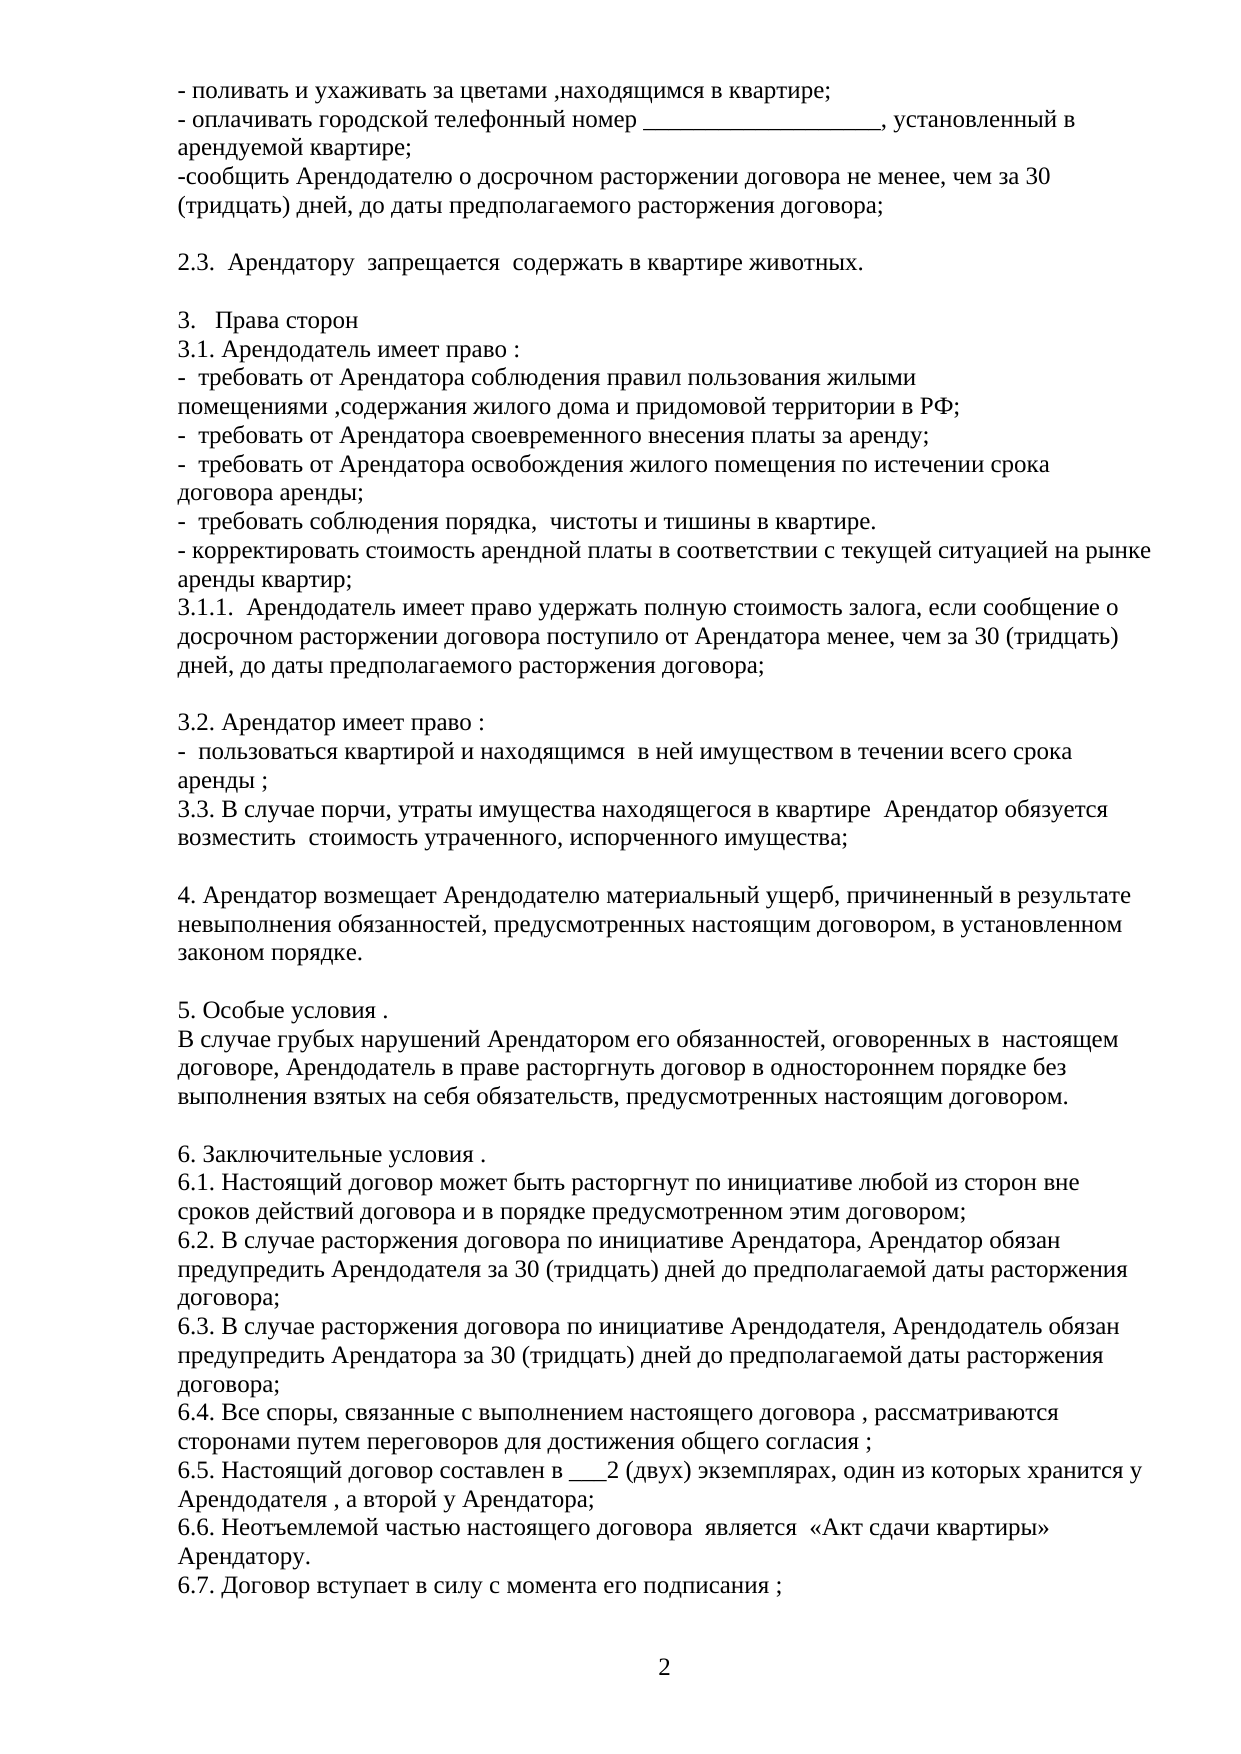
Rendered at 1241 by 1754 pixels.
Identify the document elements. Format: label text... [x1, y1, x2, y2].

text 6.1. Настоящий договор может быть расторгнут по инициативе любой из сторон вне сроков действий договора и в порядке предусмотренном этим договором; [177, 1167, 1152, 1225]
text 6.3. В случае расторжения договора по инициативе Арендодателя, Арендодатель обязан предупредить Арендатора за 30 (тридцать) дней до предполагаемой даты расторжения договора; [177, 1311, 1152, 1397]
text - требовать от Арендатора соблюдения правил пользования жилыми помещениями ,содержания жилого дома и придомовой территории в РФ; [177, 362, 1152, 420]
text 6.7. Договор вступает в силу с момента его подписания ; [177, 1570, 1152, 1599]
text - требовать от Арендатора своевременного внесения платы за аренду; [177, 420, 1152, 449]
text 4. Арендатор возмещает Арендодателю материальный ущерб, причиненный в результате невыполнения обязанностей, предусмотренных настоящим договором, в установленном законом порядке. [177, 880, 1152, 966]
text В случае грубых нарушений Арендатором его обязанностей, оговоренных в настоящем договоре, Арендодатель в праве расторгнуть договор в одностороннем порядке без выполнения взятых на себя обязательств, предусмотренных настоящим договором. [177, 1024, 1152, 1110]
text 6.2. В случае расторжения договора по инициативе Арендатора, Арендатор обязан предупредить Арендодателя за 30 (тридцать) дней до предполагаемой даты расторжения договора; [177, 1225, 1152, 1311]
text 3.1. Арендодатель имеет право : [177, 334, 1152, 362]
text - поливать и ухаживать за цветами ,находящимся в квартире; [177, 75, 1152, 104]
text - оплачивать городской телефонный номер ___________________, установленный в арендуемой квартире; [177, 104, 1152, 161]
text 6. Заключительные условия . [177, 1139, 1152, 1167]
text 3.2. Арендатор имеет право : [177, 707, 1152, 736]
text - корректировать стоимость арендной платы в соответствии с текущей ситуацией на рынке аренды квартир; [177, 535, 1152, 592]
text 3.1.1. Арендодатель имеет право удержать полную стоимость залога, если сообщение о досрочном расторжении договора поступило от Арендатора менее, чем за 30 (тридцать) дней, до даты предполагаемого расторжения договора; [177, 592, 1152, 679]
text 3.3. В случае порчи, утраты имущества находящегося в квартире Арендатор обязуется возместить стоимость утраченного, испорченного имущества; [177, 794, 1152, 851]
text - требовать от Арендатора освобождения жилого помещения по истечении срока договора аренды; [177, 449, 1152, 506]
text 5. Особые условия . [177, 995, 1152, 1024]
list Арендатору запрещается содержать в квартире животных. [177, 247, 1152, 276]
text 6.6. Неотъемлемой частью настоящего договора является «Акт сдачи квартиры» Арендатору. [177, 1512, 1152, 1570]
text аренды ; [177, 765, 1152, 794]
text - требовать соблюдения порядка, чистоты и тишины в квартире. [177, 506, 1152, 535]
text - пользоваться квартирой и находящимся в ней имуществом в течении всего срока [177, 736, 1152, 765]
text 3. Права сторон [177, 305, 1152, 334]
text 6.4. Все споры, связанные с выполнением настоящего договора , рассматриваются сторонами путем переговоров для достижения общего согласия ; [177, 1397, 1152, 1455]
text -сообщить Арендодателю о досрочном расторжении договора не менее, чем за 30 (тридцать) дней, до даты предполагаемого расторжения договора; [177, 161, 1152, 219]
text 6.5. Настоящий договор составлен в ___2 (двух) экземплярах, один из которых хранится у Арендодателя , а второй у Арендатора; [177, 1455, 1152, 1512]
